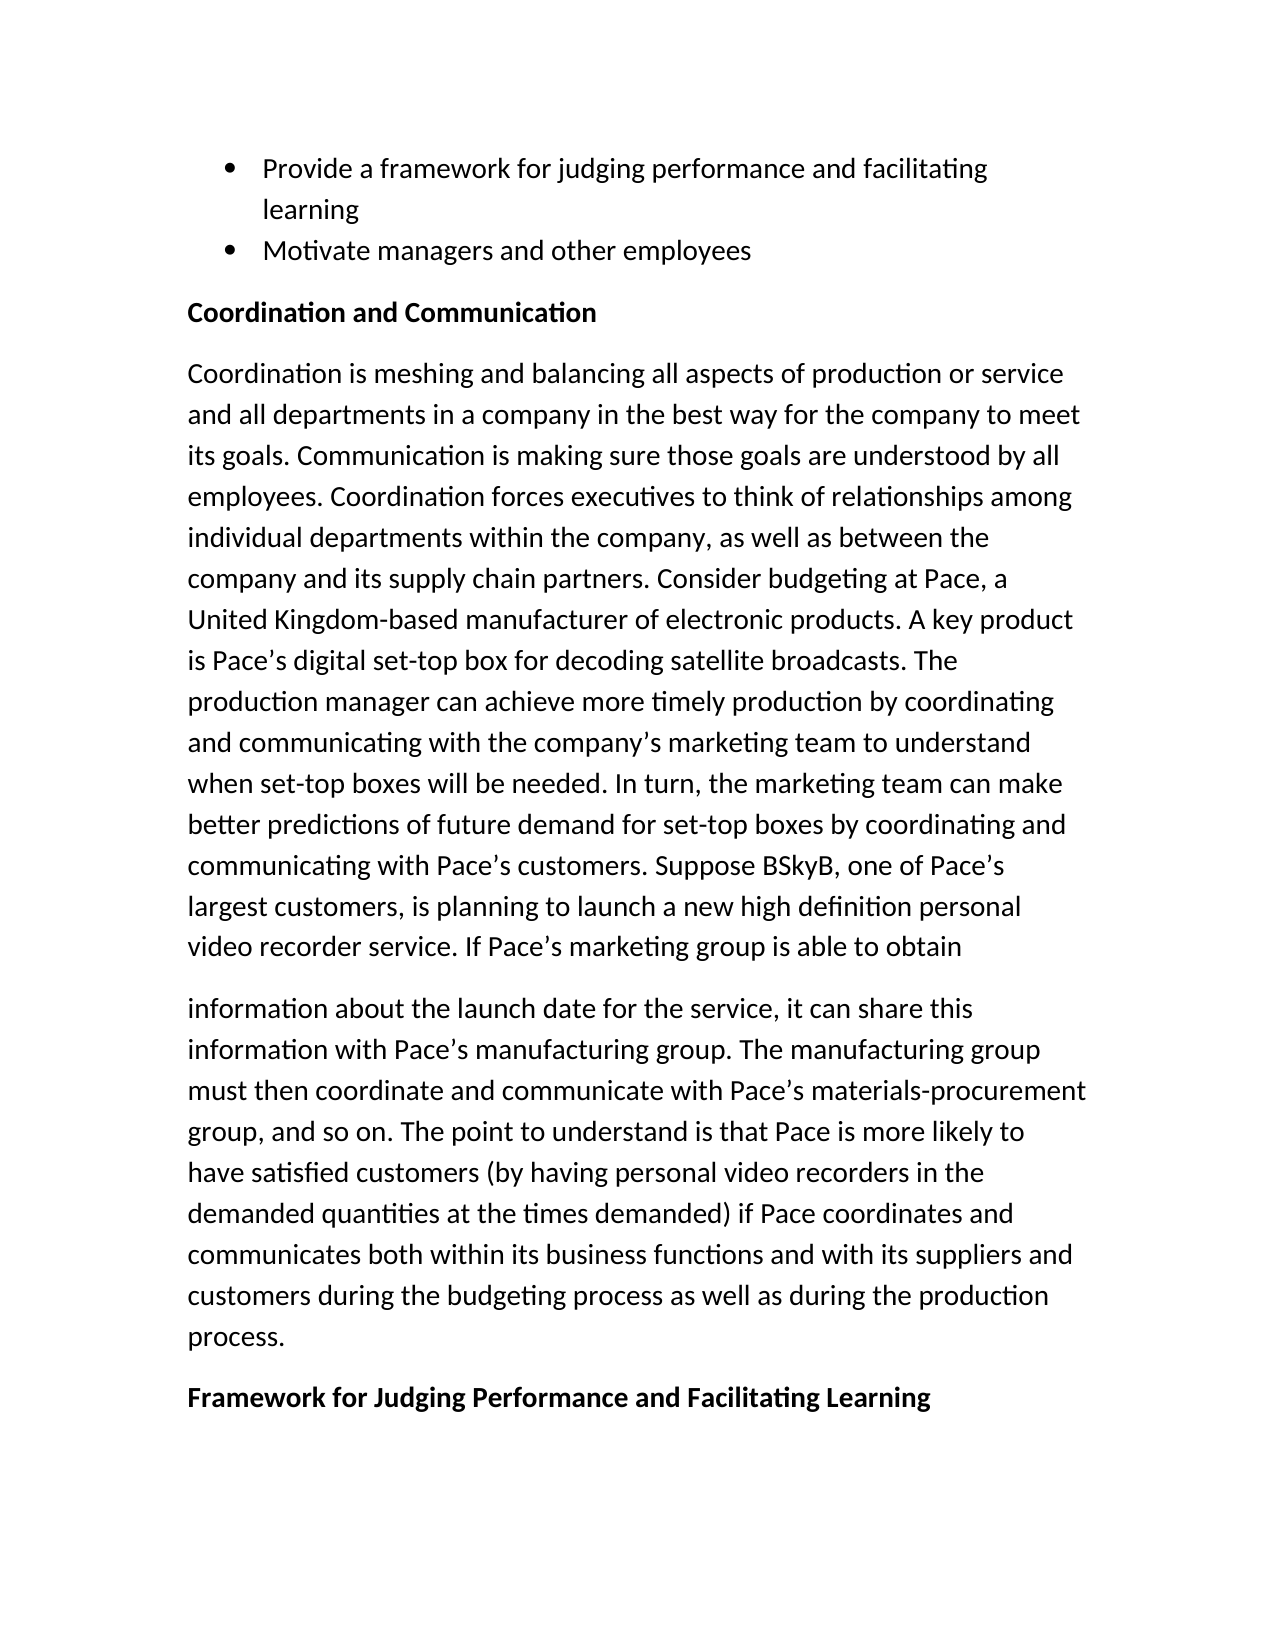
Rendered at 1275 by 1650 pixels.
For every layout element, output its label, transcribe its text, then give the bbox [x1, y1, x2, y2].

text Framework for Judging Performance and Facilitating Learning [187, 1379, 1087, 1415]
list Provide a framework for judging performance and facilitating learning [225, 150, 1087, 227]
text Coordination and Communication [187, 294, 1087, 329]
text information about the launch date for the service, it can share this information with Pace’s manufacturing group. The manufacturing group must then coordinate and communicate with Pace’s materials-procurement group, and so on. The point to understand is that Pace is more likely to have satisfied customers (by having personal video recorders in the demanded quantities at the times demanded) if Pace coordinates and communicates both within its business functions and with its suppliers and customers during the budgeting process as well as during the production process. [187, 990, 1087, 1353]
text Coordination is meshing and balancing all aspects of production or service and all departments in a company in the best way for the company to meet its goals. Communication is making sure those goals are understood by all employees. Coordination forces executives to think of relationships among individual departments within the company, as well as between the company and its supply chain partners. Consider budgeting at Pace, a United Kingdom-based manufacturer of electronic products. A key product is Pace’s digital set-top box for decoding satellite broadcasts. The production manager can achieve more timely production by coordinating and communicating with the company’s marketing team to understand when set-top boxes will be needed. In turn, the marketing team can make better predictions of future demand for set-top boxes by coordinating and communicating with Pace’s customers. Suppose BSkyB, one of Pace’s largest customers, is planning to launch a new high definition personal video recorder service. If Pace’s marketing group is able to obtain [187, 355, 1087, 964]
list Motivate managers and other employees [225, 232, 1087, 267]
